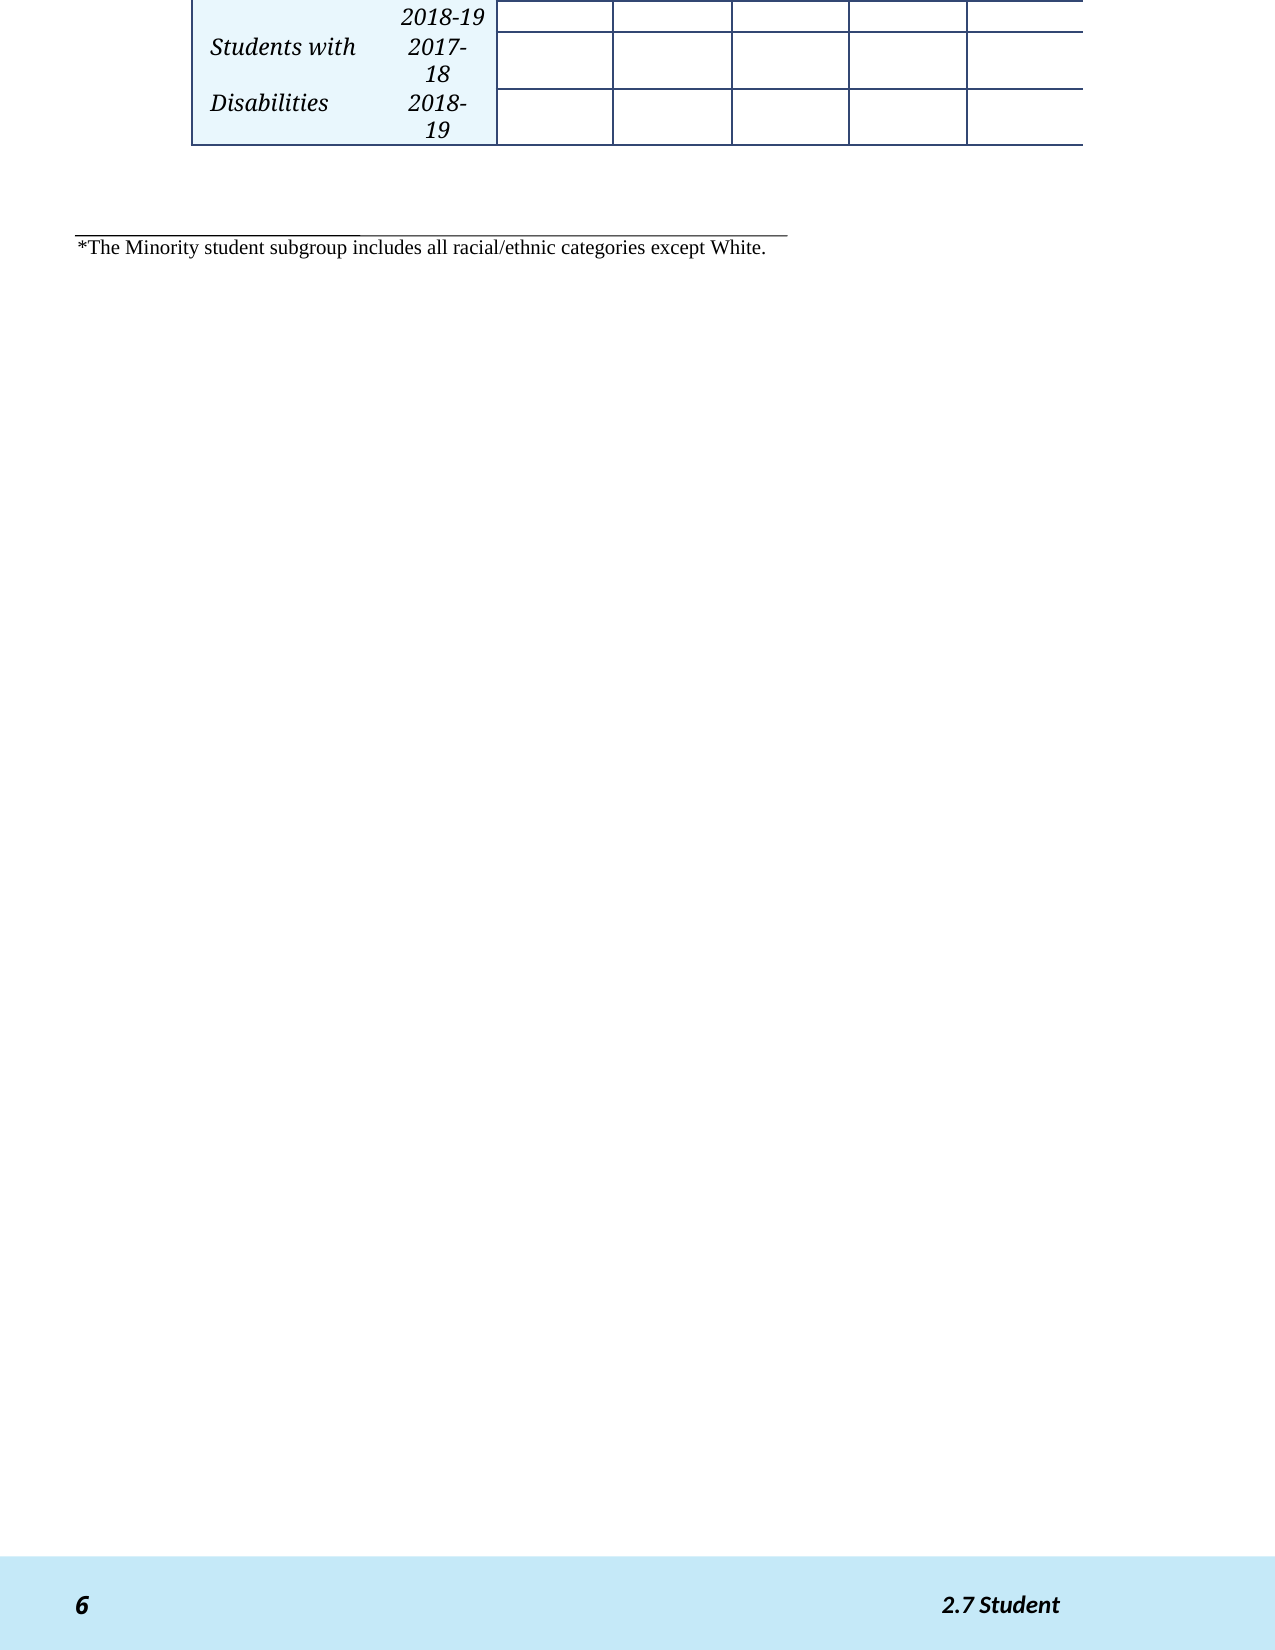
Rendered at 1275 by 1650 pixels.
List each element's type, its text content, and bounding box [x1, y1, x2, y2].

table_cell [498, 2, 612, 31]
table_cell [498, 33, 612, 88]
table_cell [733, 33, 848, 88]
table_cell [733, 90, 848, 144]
text *The Minority student subgroup includes all racial/ethnic categories except White. [77, 231, 1275, 259]
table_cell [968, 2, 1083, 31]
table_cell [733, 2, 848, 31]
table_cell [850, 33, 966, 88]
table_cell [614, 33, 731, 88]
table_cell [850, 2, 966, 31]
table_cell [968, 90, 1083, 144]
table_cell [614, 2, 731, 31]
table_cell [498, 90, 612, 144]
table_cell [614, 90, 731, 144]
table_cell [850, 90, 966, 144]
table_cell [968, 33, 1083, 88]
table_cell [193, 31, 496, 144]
